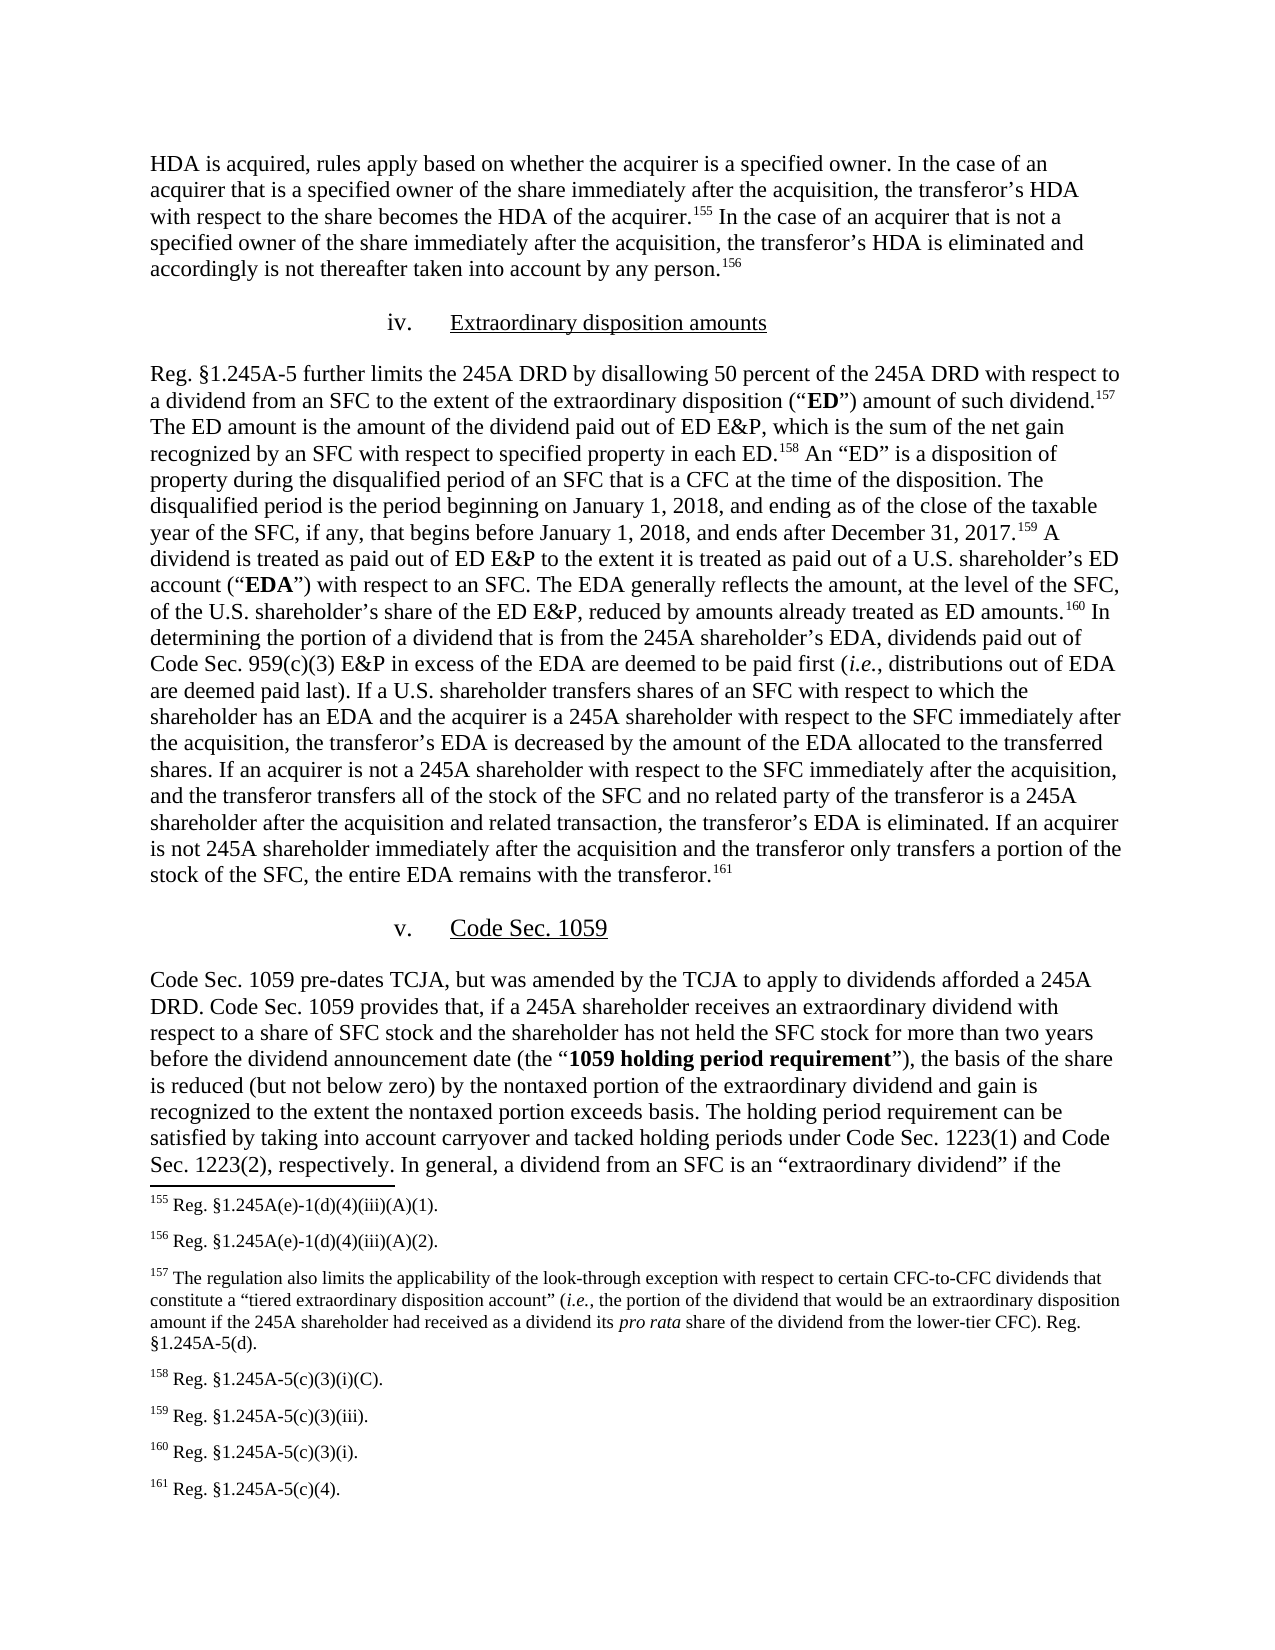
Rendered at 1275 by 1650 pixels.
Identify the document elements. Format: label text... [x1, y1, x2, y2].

subtitle Code Sec. 1059 [412, 913, 1125, 941]
text In addition, no 245A DRD is allowed with respect to a hybrid dividend under Code Sec. 245A(e). A hybrid dividend is defined as the amount of a dividend paid that would otherwise qualify for the 245A DRD to the extent of the 245A shareholder’s hybrid deduction account (“HDA”) with respect to each share of stock of the CFC, determined at the close of the CFC’s taxable year. An HDA reflects the amount of hybrid deductions of the CFC allocated to a share that must be maintained by a specified owner with respect to such share. In general, a “specified owner” with respect to a share of CFC stock is a 245A shareholder of the CFC or an upper-tier CFC that would be a 245A shareholder if the upper-tier CFC were a domestic corporation, provided that a 245A shareholder owns (within the meaning of Code Sec. 958(a)) shares in the upper-tier CFC. If a share of CFC stock with respect to which there is an HDA is acquired, rules apply based on whether the acquirer is a specified owner. In the case of an acquirer that is a specified owner of the share immediately after the acquisition, the transferor’s HDA with respect to the share becomes the HDA of the acquirer. In the case of an acquirer that is not a specified owner of the share immediately after the acquisition, the transferor’s HDA is eliminated and accordingly is not thereafter taken into account by any person. [150, 150, 1125, 282]
subtitle Extraordinary disposition amounts [412, 307, 1125, 336]
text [150, 966, 1125, 1177]
text Reg. §1.245A-5 further limits the 245A DRD by disallowing 50 percent of the 245A DRD with respect to a dividend from an SFC to the extent of the extraordinary disposition (“ED”) amount of such dividend. The ED amount is the amount of the dividend paid out of ED E&P, which is the sum of the net gain recognized by an SFC with respect to specified property in each ED. An “ED” is a disposition of property during the disqualified period of an SFC that is a CFC at the time of the disposition. The disqualified period is the period beginning on January 1, 2018, and ending as of the close of the taxable year of the SFC, if any, that begins before January 1, 2018, and ends after December 31, 2017. A dividend is treated as paid out of ED E&P to the extent it is treated as paid out of a U.S. shareholder’s ED account (“EDA”) with respect to an SFC. The EDA generally reflects the amount, at the level of the SFC, of the U.S. shareholder’s share of the ED E&P, reduced by amounts already treated as ED amounts. In determining the portion of a dividend that is from the 245A shareholder’s EDA, dividends paid out of Code Sec. 959(c)(3) E&P in excess of the EDA are deemed to be paid first (i.e., distributions out of EDA are deemed paid last). If a U.S. shareholder transfers shares of an SFC with respect to which the shareholder has an EDA and the acquirer is a 245A shareholder with respect to the SFC immediately after the acquisition, the transferor’s EDA is decreased by the amount of the EDA allocated to the transferred shares. If an acquirer is not a 245A shareholder with respect to the SFC immediately after the acquisition, and the transferor transfers all of the stock of the SFC and no related party of the transferor is a 245A shareholder after the acquisition and related transaction, the transferor’s EDA is eliminated. If an acquirer is not 245A shareholder immediately after the acquisition and the transferor only transfers a portion of the stock of the SFC, the entire EDA remains with the transferor. [150, 361, 1125, 888]
